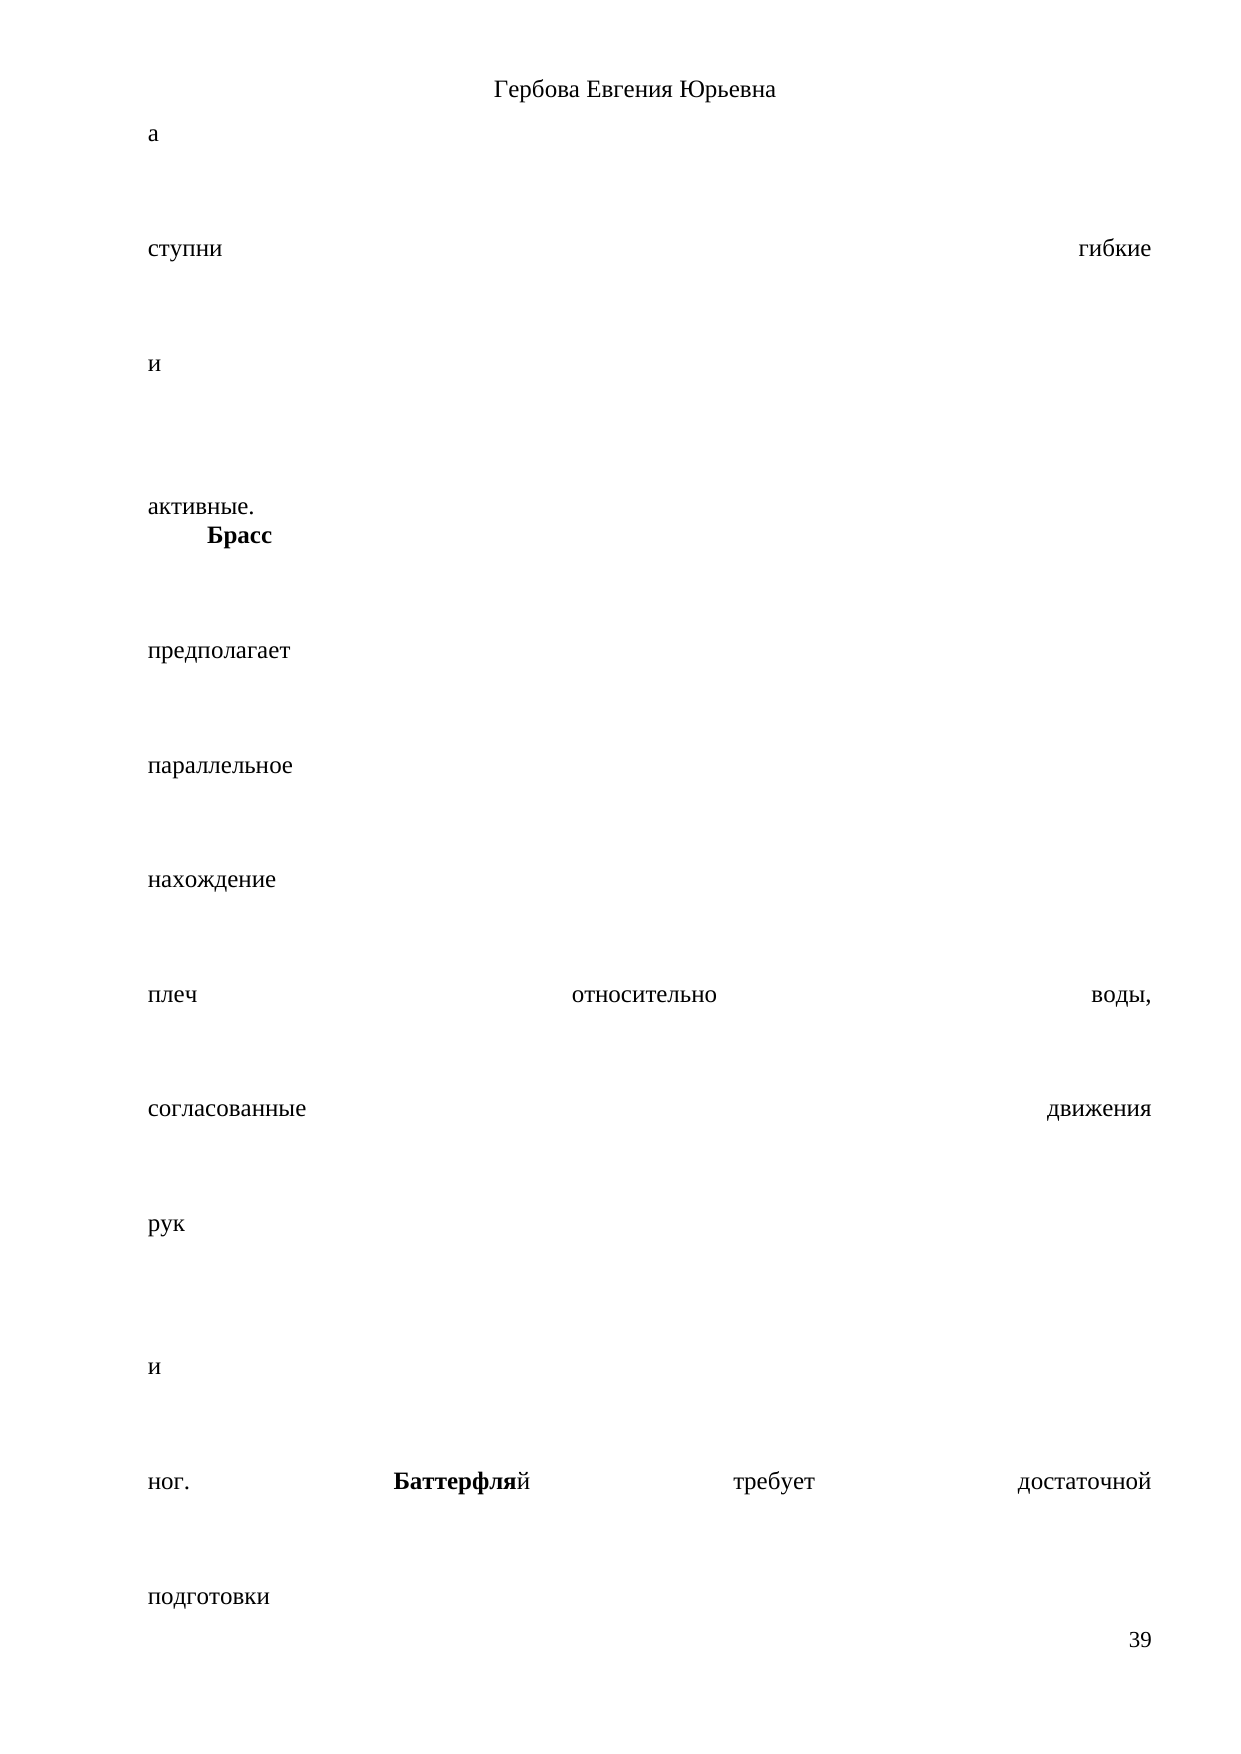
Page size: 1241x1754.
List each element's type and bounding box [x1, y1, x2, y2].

text [148, 520, 1152, 1609]
text [148, 118, 1152, 520]
